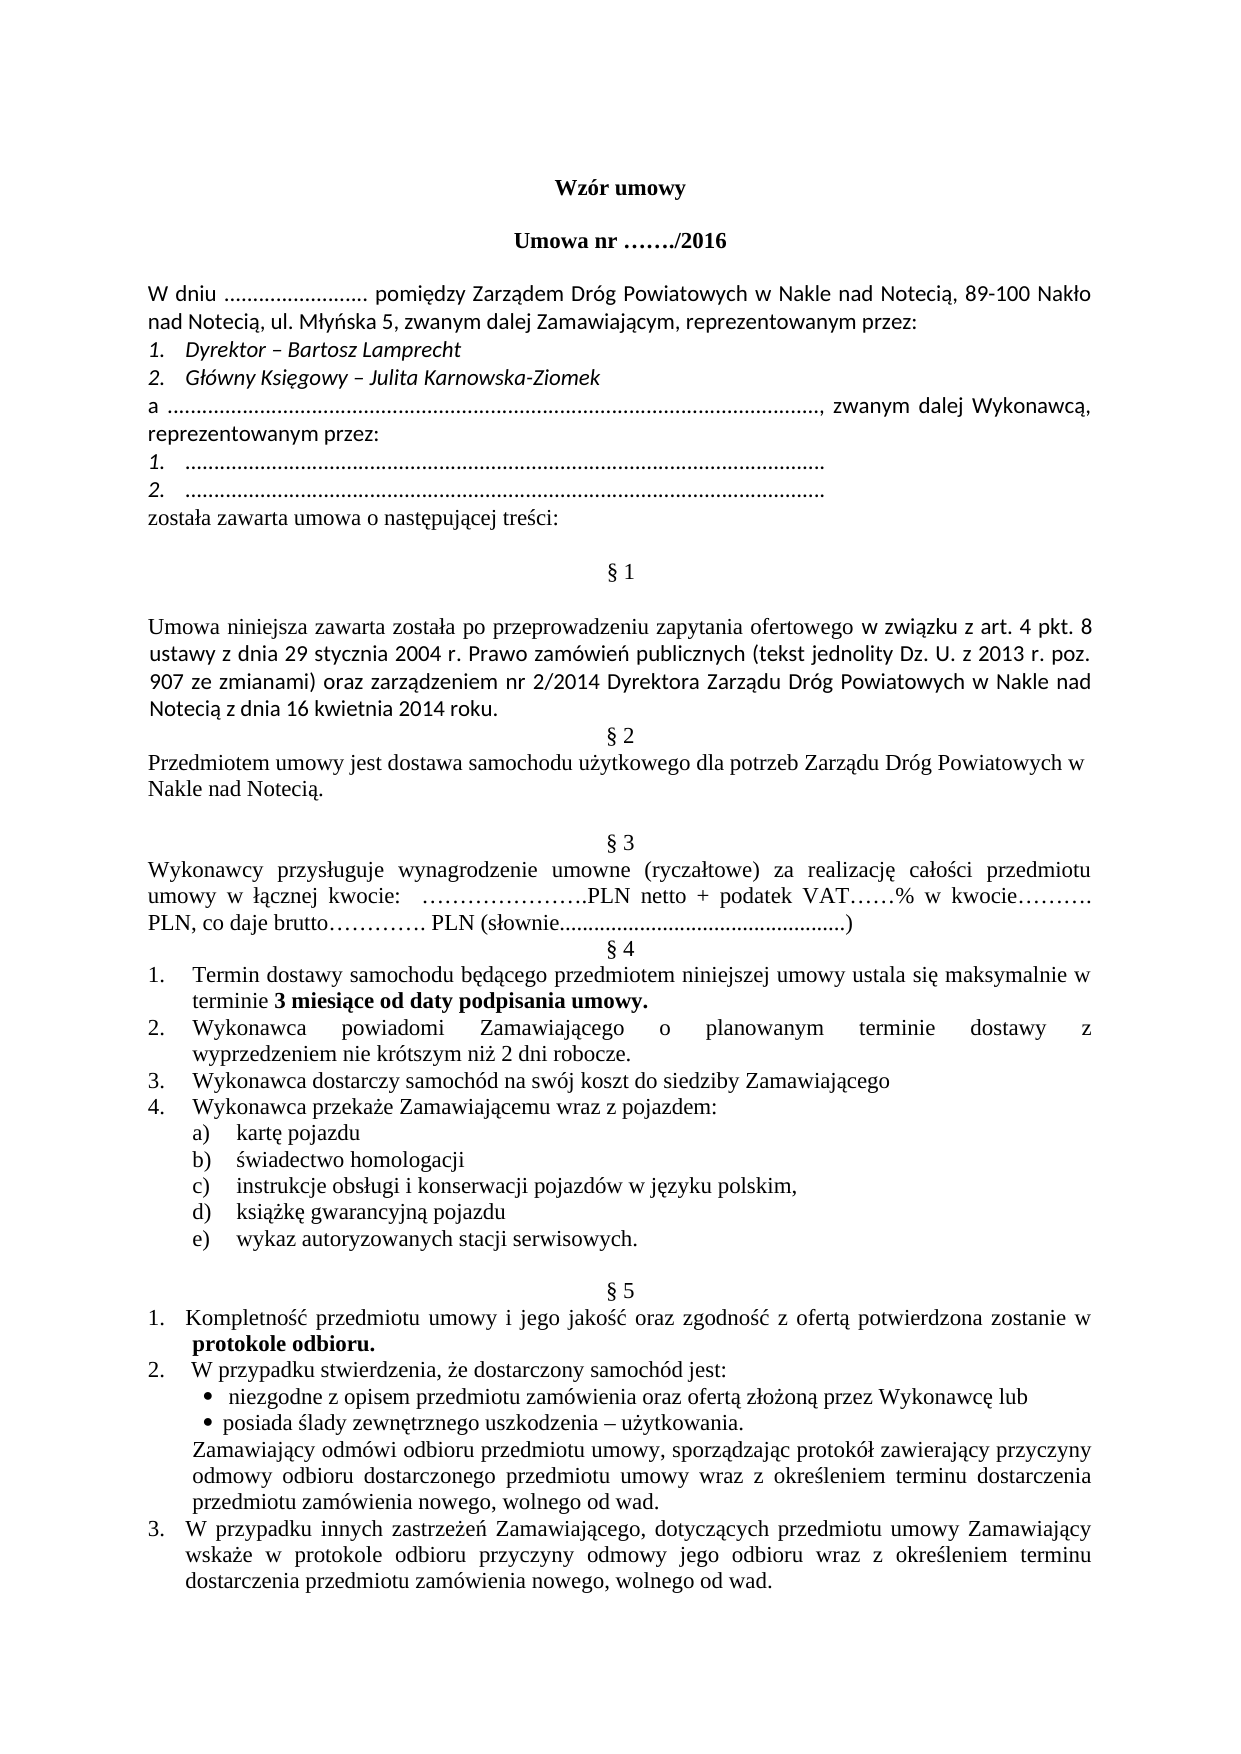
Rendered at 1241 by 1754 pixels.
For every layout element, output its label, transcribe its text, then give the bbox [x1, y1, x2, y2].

text Umowa nr ……./2016 [148, 227, 1093, 253]
text W dniu ......................... pomiędzy Zarządem Dróg Powiatowych w Nakle nad Notecią, 89-100 Nakło nad Notecią, ul. Młyńska 5, zwanym dalej Zamawiającym, reprezentowanym przez: [148, 279, 1093, 335]
list Termin dostawy samochodu będącego przedmiotem niniejszej umowy ustala się maksymalnie w terminie 3 miesiące od daty podpisania umowy. [148, 961, 1093, 1014]
list Wykonawca dostarczy samochód na swój koszt do siedziby Zamawiającego [148, 1067, 1093, 1093]
list posiada ślady zewnętrznego uszkodzenia – użytkowania. [204, 1409, 1093, 1436]
list ............................................................................................................... [148, 447, 1093, 476]
text Wzór umowy [148, 174, 1093, 200]
list Dyrektor – Bartosz Lamprecht [148, 335, 1093, 363]
text Wykonawcy przysługuje wynagrodzenie umowne (ryczałtowe) za realizację całości przedmiotu umowy w łącznej kwocie: ………………….PLN netto + podatek VAT……% w kwocie………. PLN, co daje brutto…………. PLN (słownie..................................................) [148, 856, 1093, 935]
list książkę gwarancyjną pojazdu [192, 1198, 1093, 1225]
text została zawarta umowa o następującej treści: [148, 503, 1093, 530]
list Kompletność przedmiotu umowy i jego jakość oraz zgodność z ofertą potwierdzona zostanie w protokole odbioru. [148, 1304, 1093, 1357]
text § 1 [149, 557, 1093, 585]
list instrukcje obsługi i konserwacji pojazdów w języku polskim, [192, 1172, 1093, 1198]
list Główny Księgowy – Julita Karnowska-Ziomek [148, 363, 1093, 391]
list W przypadku stwierdzenia, że dostarczony samochód jest: [148, 1357, 1093, 1383]
list W przypadku innych zastrzeżeń Zamawiającego, dotyczących przedmiotu umowy Zamawiający wskaże w protokole odbioru przyczyny odmowy jego odbioru wraz z określeniem terminu dostarczenia przedmiotu zamówienia nowego, wolnego od wad. [148, 1515, 1093, 1594]
list Wykonawca powiadomi Zamawiającego o planowanym terminie dostawy z wyprzedzeniem nie krótszym niż 2 dni robocze. [148, 1014, 1093, 1067]
list wykaz autoryzowanych stacji serwisowych. [192, 1225, 1093, 1251]
text Zamawiający odmówi odbioru przedmiotu umowy, sporządzając protokół zawierający przyczyny odmowy odbioru dostarczonego przedmiotu umowy wraz z określeniem terminu dostarczenia przedmiotu zamówienia nowego, wolnego od wad. [192, 1436, 1093, 1515]
text § 3 [148, 829, 1093, 856]
text Przedmiotem umowy jest dostawa samochodu użytkowego dla potrzeb Zarządu Dróg Powiatowych w Nakle nad Notecią. [148, 749, 1093, 829]
list świadectwo homologacji [192, 1146, 1093, 1172]
text § 4 [148, 935, 1093, 961]
list kartę pojazdu [192, 1119, 1093, 1146]
text a ................................................................................................................., zwanym dalej Wykonawcą, reprezentowanym przez: [148, 391, 1093, 447]
list ............................................................................................................... [148, 476, 1093, 503]
text § 2 [148, 722, 1093, 749]
list Wykonawca przekaże Zamawiającemu wraz z pojazdem: [148, 1093, 1093, 1119]
text Umowa niniejsza zawarta została po przeprowadzeniu zapytania ofertowego w związku z art. 4 pkt. 8 ustawy z dnia 29 stycznia 2004 r. Prawo zamówień publicznych (tekst jednolity Dz. U. z 2013 r. poz. 907 ze zmianami) oraz zarządzeniem nr 2/2014 Dyrektora Zarządu Dróg Powiatowych w Nakle nad Notecią z dnia 16 kwietnia 2014 roku. [148, 612, 1093, 722]
text § 5 [148, 1277, 1093, 1304]
list niezgodne z opisem przedmiotu zamówienia oraz ofertą złożoną przez Wykonawcę lub [204, 1383, 1093, 1409]
